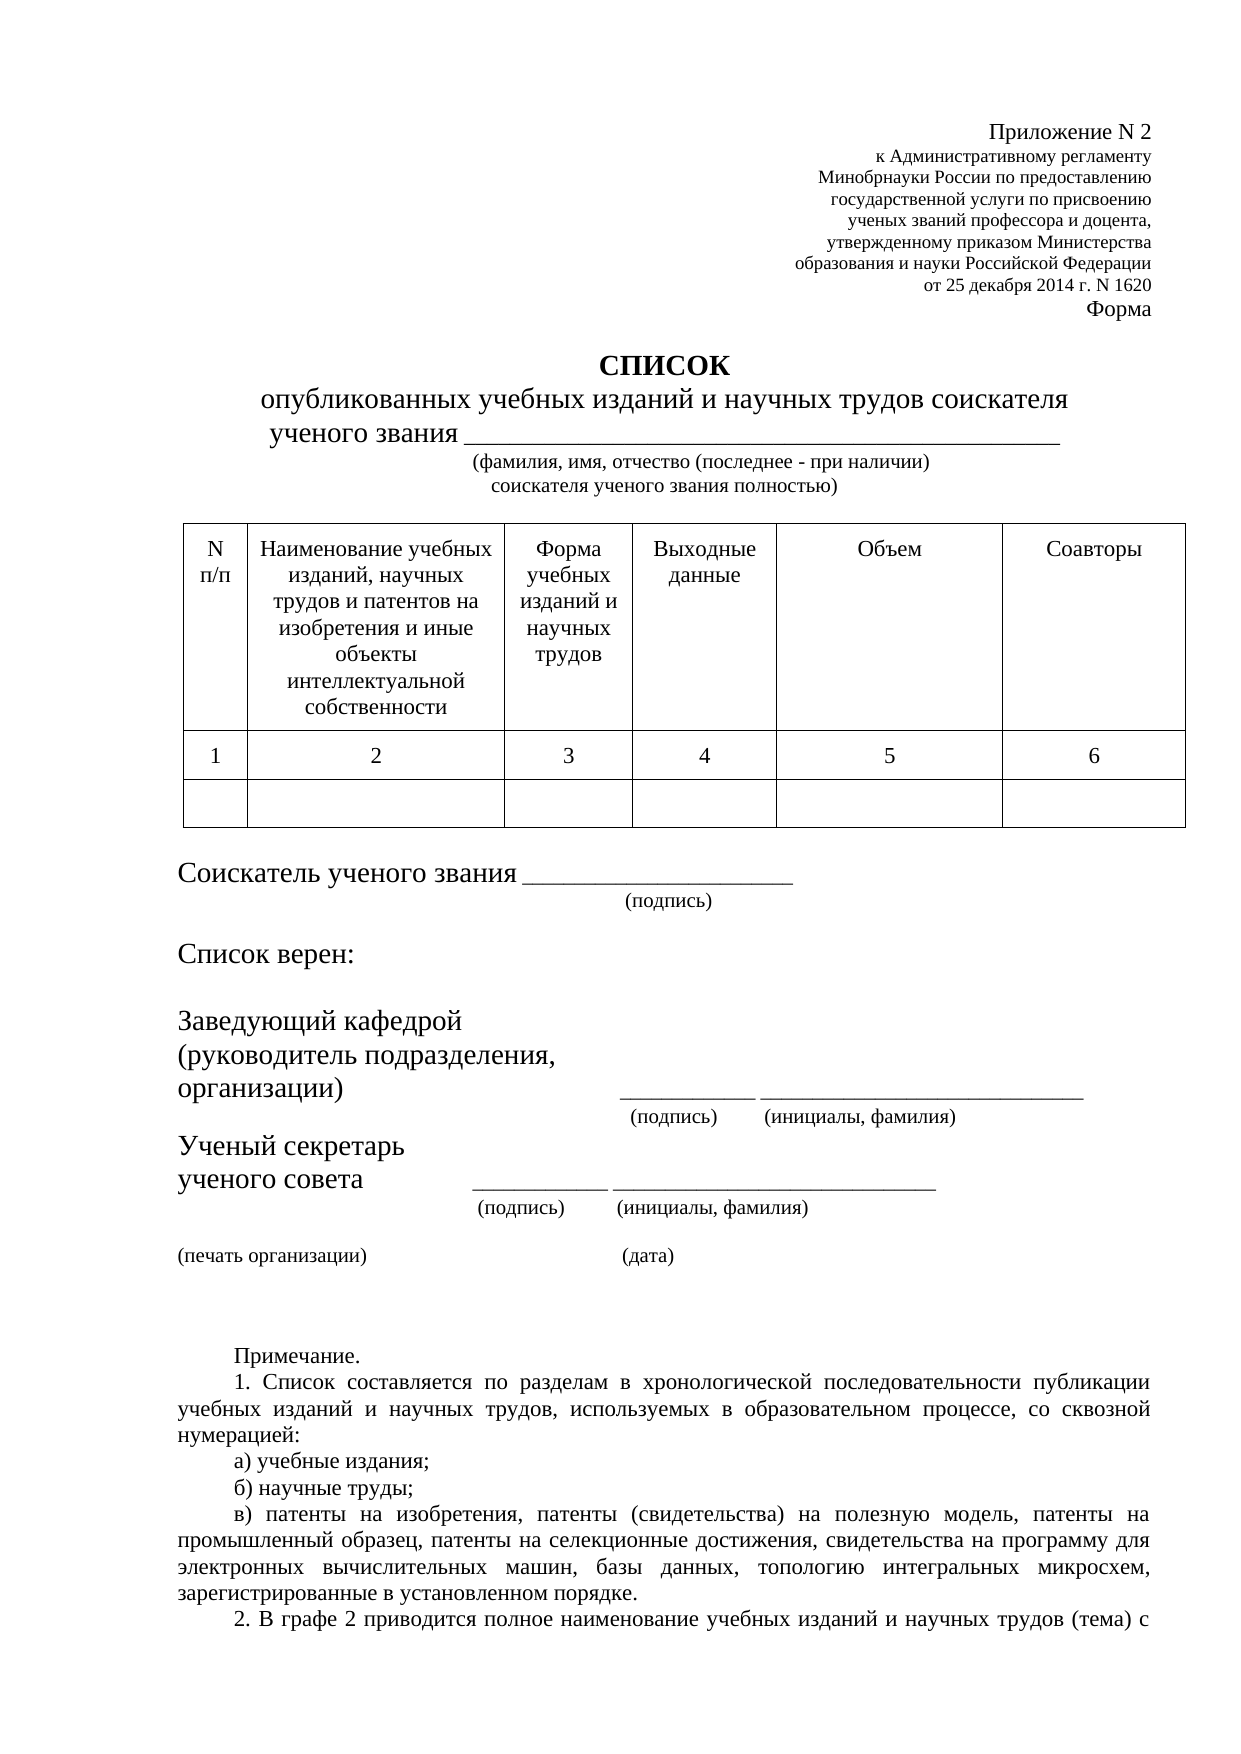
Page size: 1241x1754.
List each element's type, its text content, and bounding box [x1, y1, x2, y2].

table_cell 2 [248, 731, 504, 779]
text (фамилия, имя, отчество (последнее - при наличии) [177, 449, 1152, 473]
table_cell 6 [1003, 731, 1185, 779]
table_header Объем [777, 524, 1002, 730]
text Минобрнауки России по предоставлению [177, 166, 1152, 188]
text (подпись) (инициалы, фамилия) [177, 1104, 1152, 1128]
text государственной услуги по присвоению [177, 188, 1152, 209]
text Список верен: [177, 936, 1152, 970]
table_cell [633, 780, 776, 827]
table_header Форма учебных изданий и научных трудов [505, 524, 632, 730]
table_header Выходные данные [633, 524, 776, 730]
table_cell [184, 780, 247, 827]
table_header N п/п [184, 524, 247, 730]
table_cell 4 [633, 731, 776, 779]
table_cell 1 [184, 731, 247, 779]
table_cell 3 [505, 731, 632, 779]
table_cell [1003, 780, 1185, 827]
text ученого звания ____________________________________________________ [177, 415, 1152, 449]
text Заведующий кафедрой [177, 1003, 1152, 1037]
text образования и науки Российской Федерации [177, 252, 1152, 274]
table_cell [505, 780, 632, 827]
text ученых званий профессора и доцента, [177, 209, 1152, 231]
text Приложение N 2 [177, 118, 1152, 144]
text утвержденному приказом Министерства [177, 231, 1152, 252]
table_header Соавторы [1003, 524, 1185, 730]
text к Административному регламенту [177, 144, 1152, 166]
text СПИСОК [177, 348, 1152, 382]
text опубликованных учебных изданий и научных трудов соискателя [177, 382, 1152, 415]
text от 25 декабря 2014 г. N 1620 [177, 274, 1152, 295]
text соискателя ученого звания полностью) [177, 473, 1152, 497]
text (подпись) (инициалы, фамилия) [177, 1195, 1152, 1219]
text а) учебные издания; [177, 1447, 1152, 1474]
text (руководитель подразделения, [177, 1037, 1152, 1071]
text организации) _____________ _______________________________ [177, 1071, 1152, 1104]
text ученого совета _____________ _______________________________ [177, 1162, 1152, 1195]
text Соискатель ученого звания __________________________ [177, 855, 1152, 888]
text Примечание. [177, 1342, 1152, 1368]
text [177, 1605, 1152, 1632]
text Ученый секретарь [177, 1128, 1152, 1162]
table_cell [777, 780, 1002, 827]
text в) патенты на изобретения, патенты (свидетельства) на полезную модель, патенты на промышленный образец, патенты на селекционные достижения, свидетельства на программу для электронных вычислительных машин, базы данных, топологию интегральных микросхем, зарегистрированные в установленном порядке. [177, 1500, 1152, 1605]
text (подпись) [177, 888, 1152, 912]
text Форма [177, 295, 1152, 322]
text (печать организации) (дата) [177, 1243, 1152, 1267]
table_header Наименование учебных изданий, научных трудов и патентов на изобретения и иные объекты интеллектуальной собственности [248, 524, 504, 730]
table_cell 5 [777, 731, 1002, 779]
text б) научные труды; [177, 1474, 1152, 1500]
text 1. Список составляется по разделам в хронологической последовательности публикации учебных изданий и научных трудов, используемых в образовательном процессе, со сквозной нумерацией: [177, 1368, 1152, 1447]
table_cell [248, 780, 504, 827]
